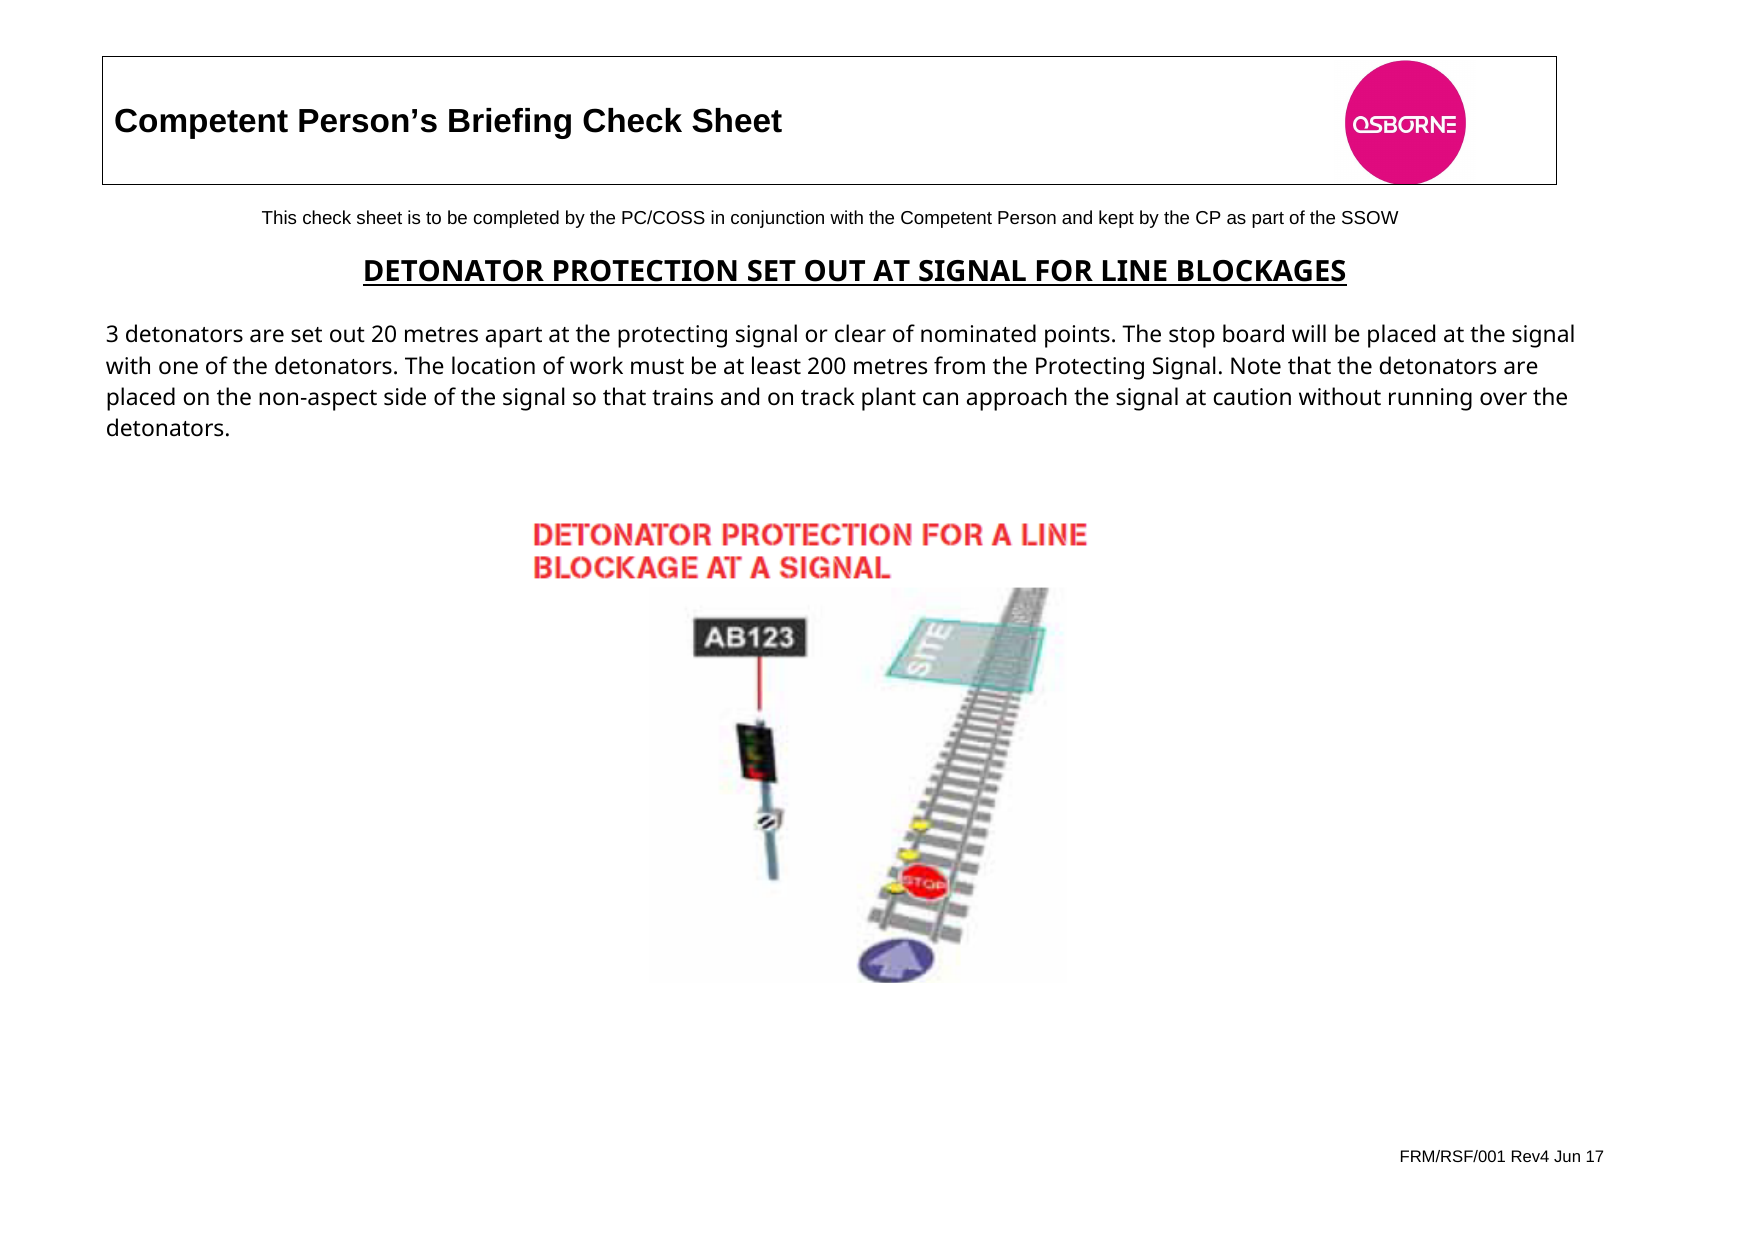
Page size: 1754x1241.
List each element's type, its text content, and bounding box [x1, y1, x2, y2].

picture [1332, 60, 1477, 183]
text DETONATOR PROTECTION SET OUT AT SIGNAL FOR LINE BLOCKAGES [106, 250, 1604, 290]
text 3 detonators are set out 20 metres apart at the protecting signal or clear of nominated points. The stop board will be placed at the signal with one of the detonators. The location of work must be at least 200 metres from the Protecting Signal. Note that the detonators are placed on the non-aspect side of the signal so that trains and on track plant can approach the signal at caution without running over the detonators. [106, 318, 1604, 443]
